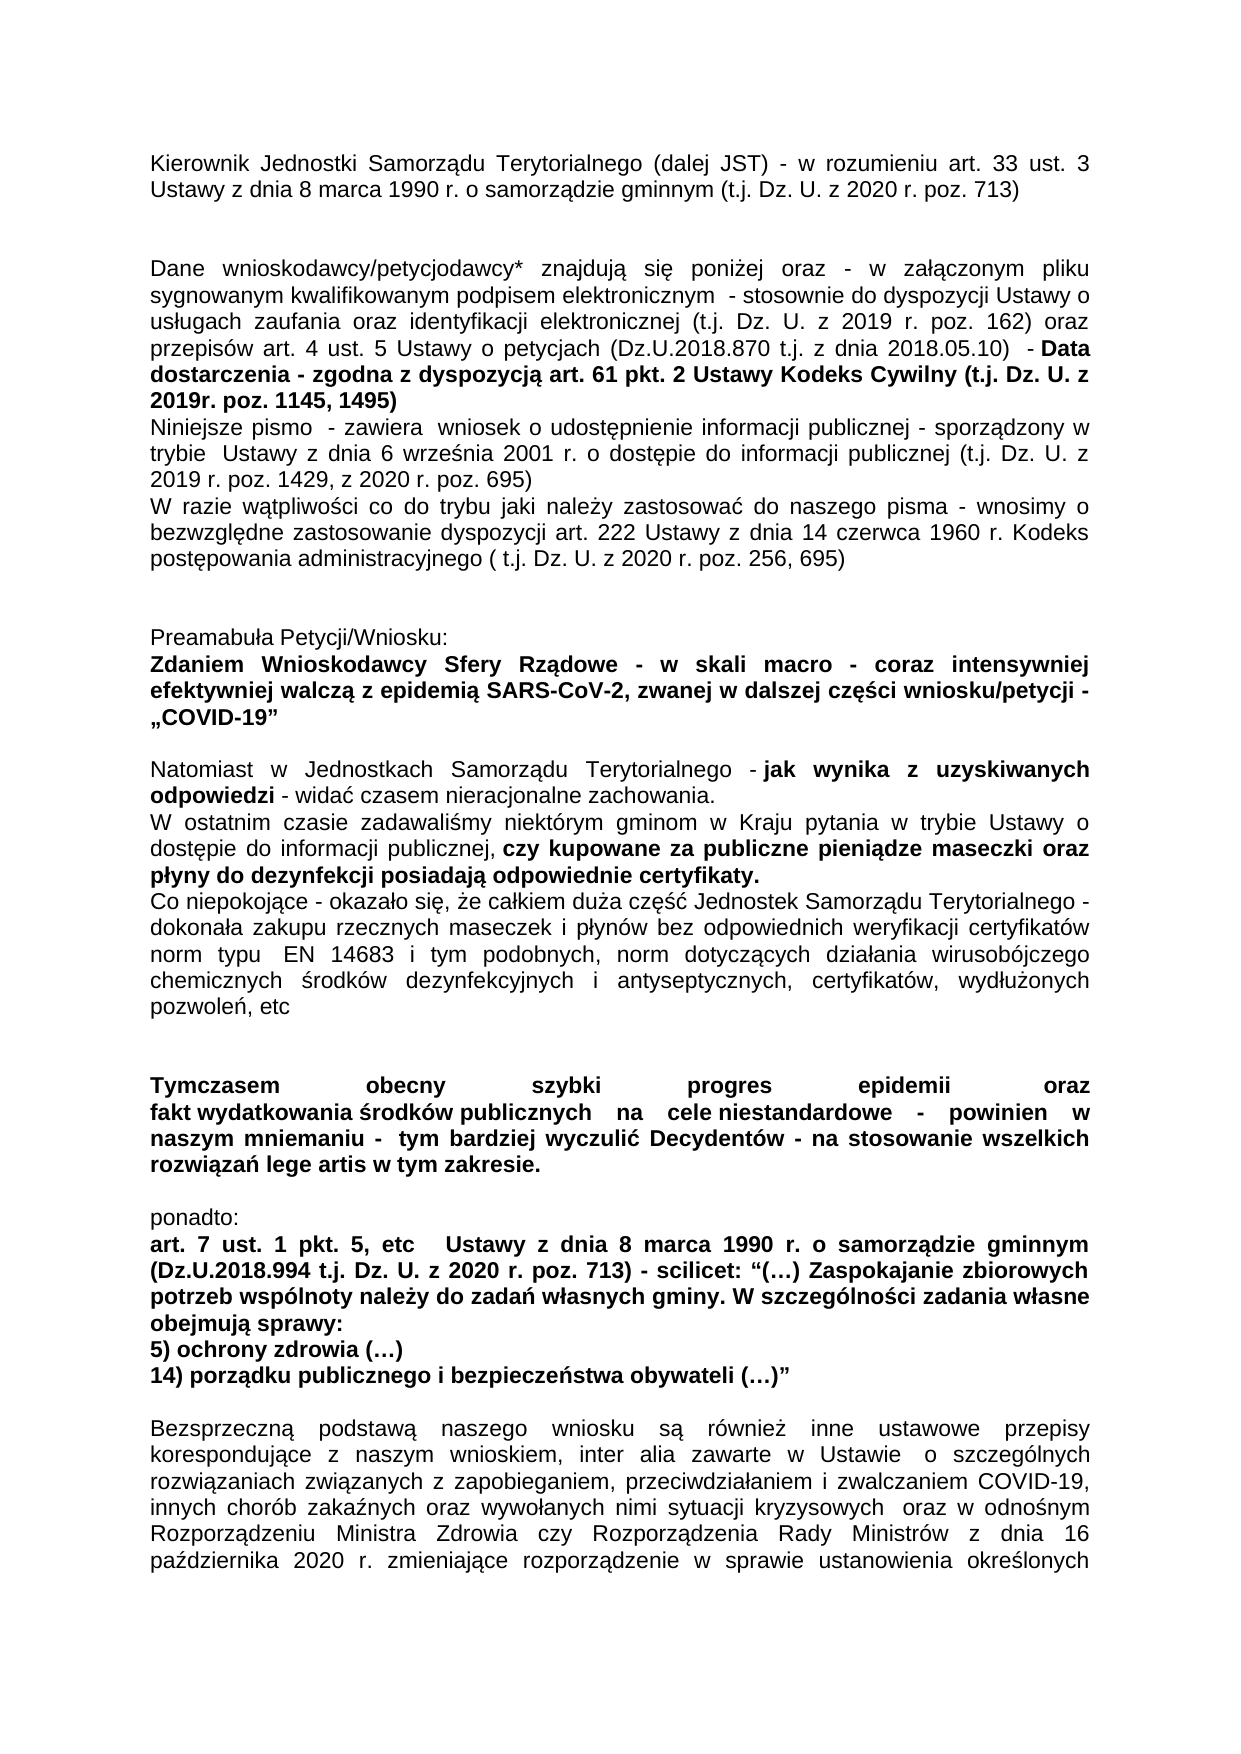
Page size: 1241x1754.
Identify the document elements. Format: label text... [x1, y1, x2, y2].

text 14) porządku publicznego i bezpieczeństwa obywateli (…)” [150, 1362, 1090, 1389]
text Niniejsze pismo - zawiera wniosek o udostępnienie informacji publicznej - sporządzony w trybie Ustawy z dnia 6 września 2001 r. o dostępie do informacji publicznej (t.j. Dz. U. z 2019 r. poz. 1429, z 2020 r. poz. 695) [150, 413, 1090, 493]
text W ostatnim czasie zadawaliśmy niektórym gminom w Kraju pytania w trybie Ustawy o dostępie do informacji publicznej, czy kupowane za publiczne pieniądze maseczki oraz płyny do dezynfekcji posiadają odpowiednie certyfikaty. [150, 809, 1090, 888]
text Preamabuła Petycji/Wniosku: [150, 624, 1090, 651]
text Kierownik Jednostki Samorządu Terytorialnego (dalej JST) - w rozumieniu art. 33 ust. 3 Ustawy z dnia 8 marca 1990 r. o samorządzie gminnym (t.j. Dz. U. z 2020 r. poz. 713) [150, 150, 1090, 203]
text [150, 1415, 1090, 1573]
text art. 7 ust. 1 pkt. 5, etc Ustawy z dnia 8 marca 1990 r. o samorządzie gminnym (Dz.U.2018.994 t.j. Dz. U. z 2020 r. poz. 713) - scilicet: “(…) Zaspokajanie zbiorowych potrzeb wspólnoty należy do zadań własnych gminy. W szczególności zadania własne obejmują sprawy: [150, 1231, 1090, 1336]
text Zdaniem Wnioskodawcy Sfery Rządowe - w skali macro - coraz intensywniej efektywniej walczą z epidemią SARS-CoV-2, zwanej w dalszej części wniosku/petycji - „COVID-19” [150, 651, 1090, 730]
text Natomiast w Jednostkach Samorządu Terytorialnego - jak wynika z uzyskiwanych odpowiedzi - widać czasem nieracjonalne zachowania. [150, 756, 1090, 809]
text W razie wątpliwości co do trybu jaki należy zastosować do naszego pisma - wnosimy o bezwzględne zastosowanie dyspozycji art. 222 Ustawy z dnia 14 czerwca 1960 r. Kodeks postępowania administracyjnego ( t.j. Dz. U. z 2020 r. poz. 256, 695) [150, 493, 1090, 572]
text Co niepokojące - okazało się, że całkiem duża część Jednostek Samorządu Terytorialnego - dokonała zakupu rzecznych maseczek i płynów bez odpowiednich weryfikacji certyfikatów norm typu EN 14683 i tym podobnych, norm dotyczących działania wirusobójczego chemicznych środków dezynfekcyjnych i antyseptycznych, certyfikatów, wydłużonych pozwoleń, etc [150, 888, 1090, 1020]
text Dane wnioskodawcy/petycjodawcy* znajdują się poniżej oraz - w załączonym pliku sygnowanym kwalifikowanym podpisem elektronicznym - stosownie do dyspozycji Ustawy o usługach zaufania oraz identyfikacji elektronicznej (t.j. Dz. U. z 2019 r. poz. 162) oraz przepisów art. 4 ust. 5 Ustawy o petycjach (Dz.U.2018.870 t.j. z dnia 2018.05.10) - Data dostarczenia - zgodna z dyspozycją art. 61 pkt. 2 Ustawy Kodeks Cywilny (t.j. Dz. U. z 2019r. poz. 1145, 1495) [150, 255, 1090, 413]
text 5) ochrony zdrowia (…) [150, 1336, 1090, 1362]
text ponadto: [150, 1204, 1090, 1231]
text Tymczasem obecny szybki progres epidemii oraz fakt wydatkowania środków publicznych na cele niestandardowe - powinien w naszym mniemaniu - tym bardziej wyczulić Decydentów - na stosowanie wszelkich rozwiązań lege artis w tym zakresie. [150, 1072, 1090, 1178]
